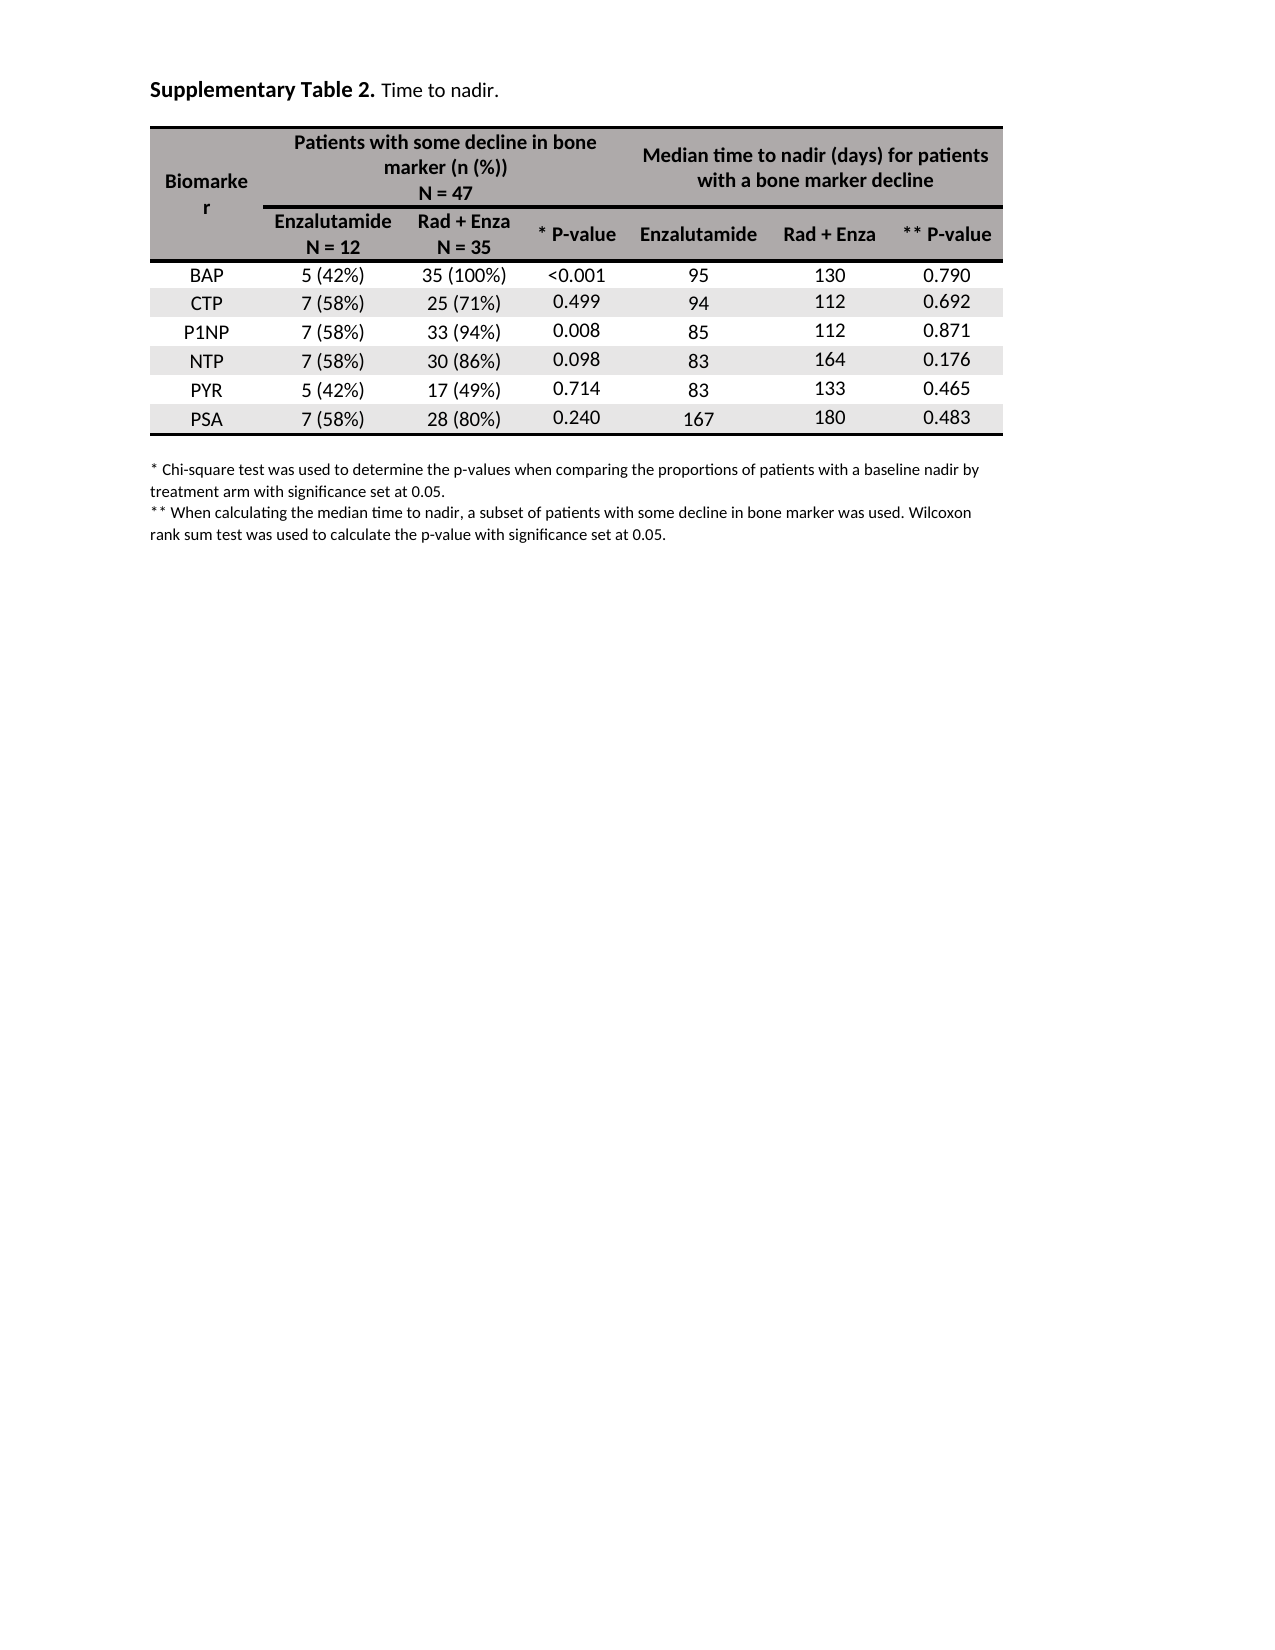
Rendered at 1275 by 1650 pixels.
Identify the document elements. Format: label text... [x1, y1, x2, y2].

table_cell 33 (94%) [403, 317, 525, 346]
table_cell 0.790 [891, 263, 1003, 288]
table_cell 0.692 [891, 288, 1003, 317]
table_cell 5 (42%) [263, 375, 403, 404]
table_cell 0.176 [891, 346, 1003, 375]
table_cell <0.001 [525, 263, 628, 288]
table_header Patients with some decline in bone marker (n (%)) N = 47 [263, 129, 628, 205]
table_cell 83 [628, 346, 769, 375]
table_cell 0.499 [525, 288, 628, 317]
table_cell NTP [150, 346, 263, 375]
table_cell PYR [150, 375, 263, 404]
table_cell 7 (58%) [263, 317, 403, 346]
table_cell 167 [628, 404, 769, 433]
table_cell Rad + Enza [769, 209, 891, 259]
table_header Biomarker [150, 129, 263, 259]
table_cell 0.240 [525, 404, 628, 433]
table_cell 25 (71%) [403, 288, 525, 317]
table_cell 0.098 [525, 346, 628, 375]
table_cell 112 [769, 317, 891, 346]
table_cell Rad + Enza N = 35 [403, 209, 525, 259]
table_cell 0.465 [891, 375, 1003, 404]
table_cell * P-value [525, 209, 628, 259]
table_cell CTP [150, 288, 263, 317]
table_cell BAP [150, 263, 263, 288]
table_cell ** P-value [891, 209, 1003, 259]
table_cell 17 (49%) [403, 375, 525, 404]
table_cell PSA [150, 404, 263, 433]
table_header Median time to nadir (days) for patients with a bone marker decline [628, 129, 1003, 205]
table_cell 7 (58%) [263, 404, 403, 433]
table_cell Enzalutamide [628, 209, 769, 259]
table_cell 0.714 [525, 375, 628, 404]
text Supplementary Table 2. Time to nadir. [150, 75, 1125, 103]
table_cell 35 (100%) [403, 263, 525, 288]
table_cell 30 (86%) [403, 346, 525, 375]
table_cell 7 (58%) [263, 288, 403, 317]
table_cell 85 [628, 317, 769, 346]
table_cell 7 (58%) [263, 346, 403, 375]
table_cell P1NP [150, 317, 263, 346]
table_cell 0.871 [891, 317, 1003, 346]
table_cell 94 [628, 288, 769, 317]
text ** When calculating the median time to nadir, a subset of patients with some decline in bone marker was used. Wilcoxon rank sum test was used to calculate the p-value with significance set at 0.05. [150, 503, 1003, 545]
text * Chi-square test was used to determine the p-values when comparing the proportions of patients with a baseline nadir by treatment arm with significance set at 0.05. [150, 459, 1003, 501]
table_cell 83 [628, 375, 769, 404]
table_cell 133 [769, 375, 891, 404]
table_cell 5 (42%) [263, 263, 403, 288]
table_cell 0.483 [891, 404, 1003, 433]
table_cell Enzalutamide N = 12 [263, 209, 403, 259]
table_cell 0.008 [525, 317, 628, 346]
table_cell 180 [769, 404, 891, 433]
table_cell 112 [769, 288, 891, 317]
table_cell 95 [628, 263, 769, 288]
table_cell 130 [769, 263, 891, 288]
table_cell 164 [769, 346, 891, 375]
table_cell 28 (80%) [403, 404, 525, 433]
